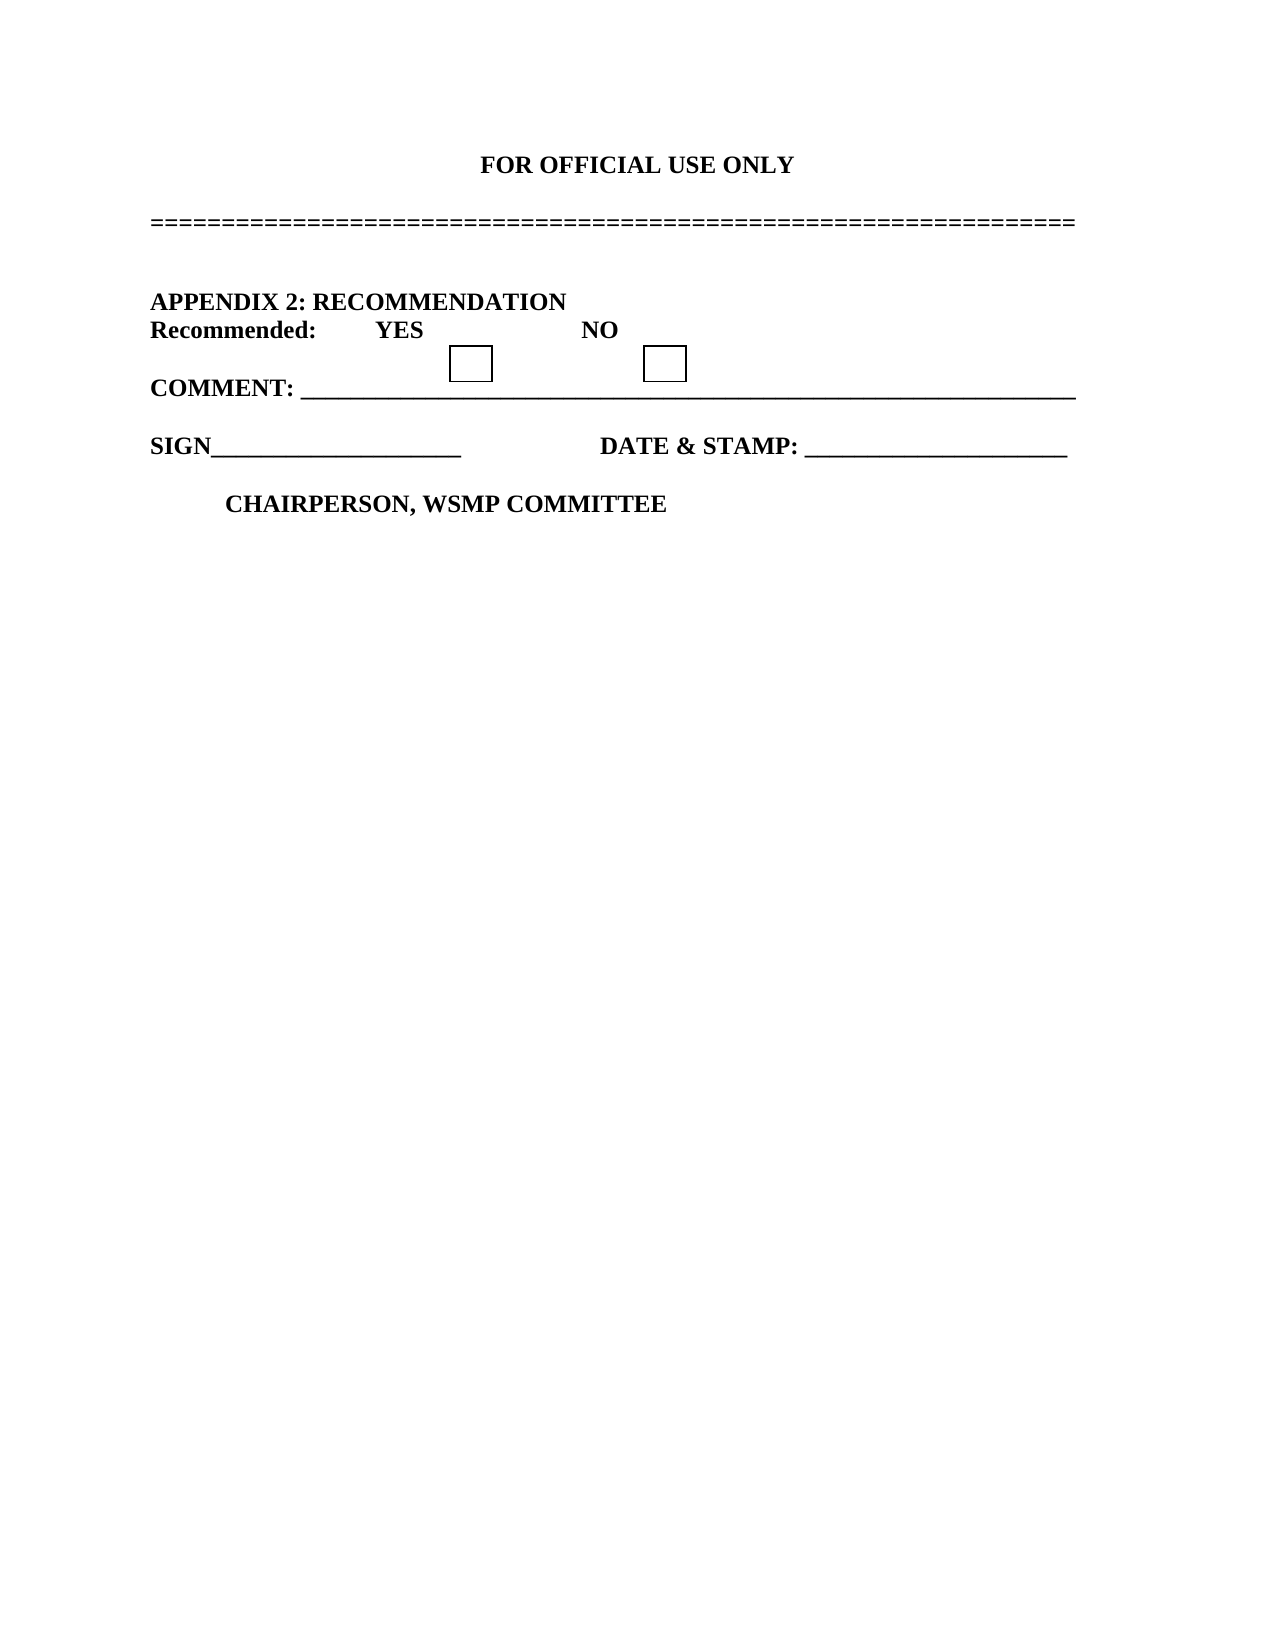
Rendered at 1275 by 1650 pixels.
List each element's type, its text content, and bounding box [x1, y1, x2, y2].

text SIGN____________________ DATE & STAMP: _____________________ [150, 431, 1125, 460]
text Recommended: YES NO [150, 315, 1125, 344]
text FOR OFFICIAL USE ONLY [150, 150, 1125, 179]
text APPENDIX 2: RECOMMENDATION [150, 287, 1125, 315]
text CHAIRPERSON, WSMP COMMITTEE [150, 489, 1125, 518]
text COMMENT: ______________________________________________________________ [150, 373, 1125, 402]
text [150, 208, 1125, 237]
